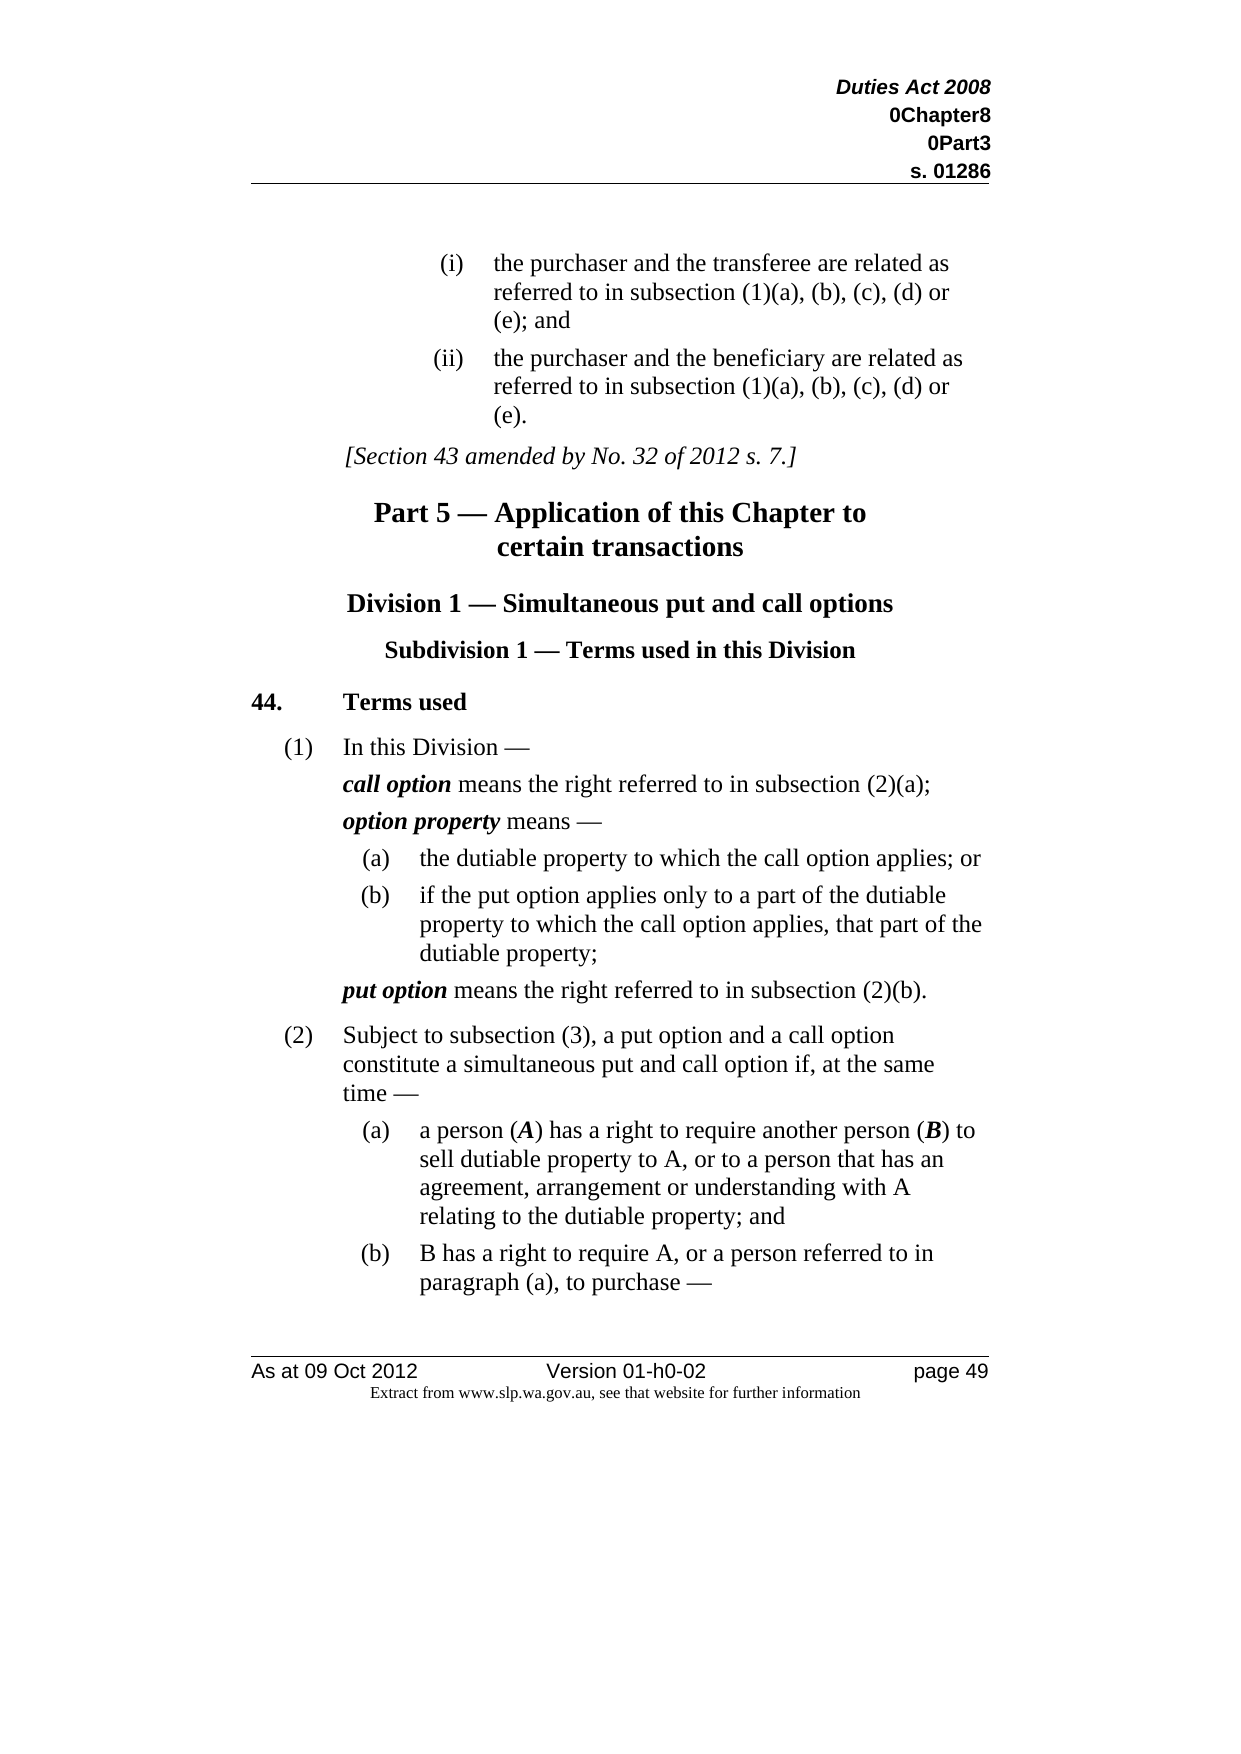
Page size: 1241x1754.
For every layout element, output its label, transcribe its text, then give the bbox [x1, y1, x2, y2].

text (a) the dutiable property to which the call option applies; or [251, 843, 989, 872]
text (1) In this Division — [251, 732, 989, 761]
subtitle Division 1 — Simultaneous put and call options [251, 587, 989, 618]
text (ii) the purchaser and the beneficiary are related as referred to in subsection (1)(a), (b), (c), (d) or (e). [251, 343, 989, 429]
text [Section 43 amended by No. 32 of 2012 s. 7.] [251, 441, 989, 470]
text put option means the right referred to in subsection (2)(b). [251, 975, 989, 1004]
text option property means — [251, 806, 989, 835]
text (2) Subject to subsection (3), a put option and a call option constitute a simultaneous put and call option if, at the same time — [251, 1020, 989, 1107]
subtitle Subdivision 1 — Terms used in this Division [251, 635, 989, 664]
text (i) the purchaser and the transferee are related as referred to in subsection (1)(a), (b), (c), (d) or (e); and [251, 248, 989, 334]
text call option means the right referred to in subsection (2)(a); [251, 769, 989, 798]
text (a) a person (A) has a right to require another person (B) to sell dutiable property to A, or to a person that has an agreement, arrangement or understanding with A relating to the dutiable property; and [251, 1115, 989, 1230]
text (b) if the put option applies only to a part of the dutiable property to which the call option applies, that part of the dutiable property; [251, 880, 989, 967]
subtitle Part 5 — Application of this Chapter to certain transactions [251, 495, 989, 562]
text (b) B has a right to require A, or a person referred to in paragraph (a), to purchase — [251, 1238, 989, 1296]
subtitle 44. Terms used [251, 687, 989, 715]
